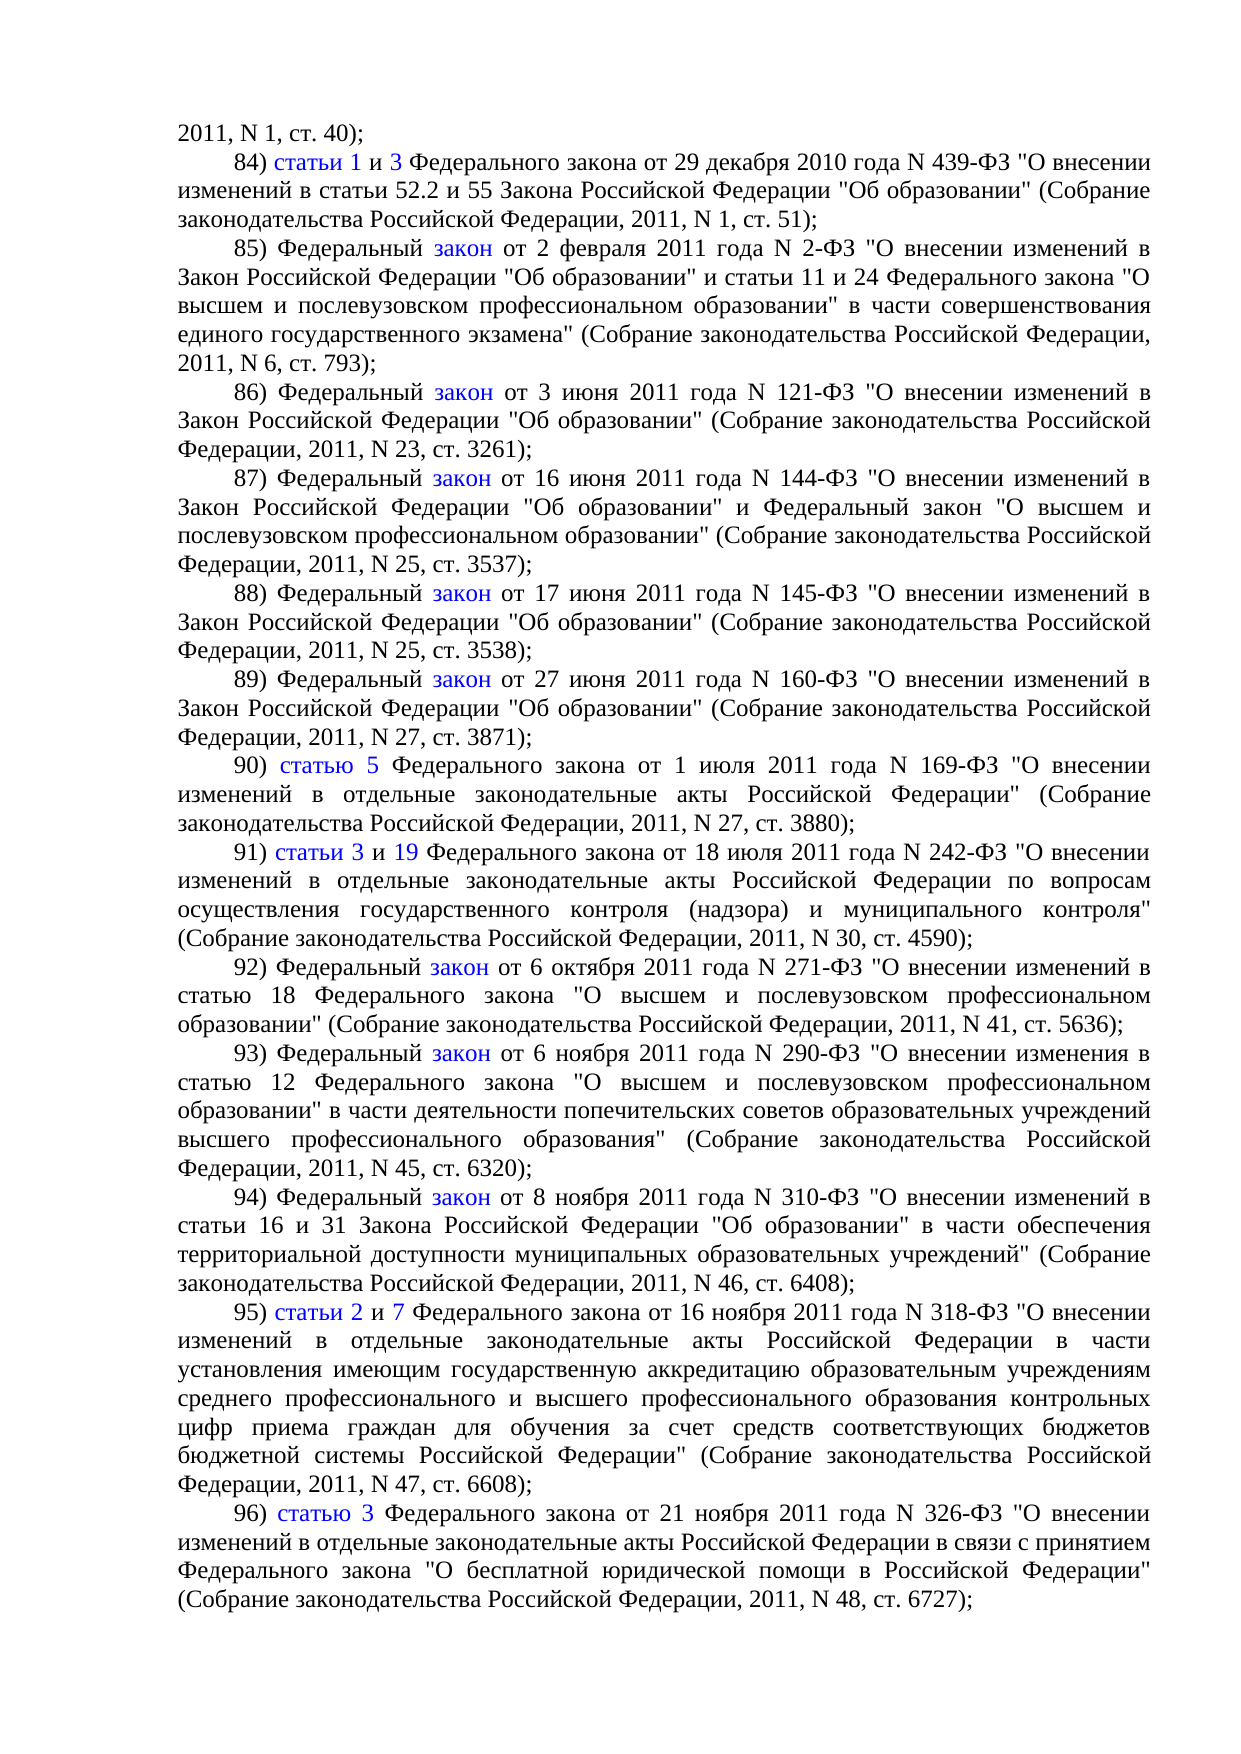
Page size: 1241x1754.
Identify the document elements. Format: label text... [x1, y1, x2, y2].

text 88) Федеральный закон от 17 июня 2011 года N 145-ФЗ "О внесении изменений в Закон Российской Федерации "Об образовании" (Собрание законодательства Российской Федерации, 2011, N 25, ст. 3538); [177, 578, 1152, 664]
text 94) Федеральный закон от 8 ноября 2011 года N 310-ФЗ "О внесении изменений в статьи 16 и 31 Закона Российской Федерации "Об образовании" в части обеспечения территориальной доступности муниципальных образовательных учреждений" (Собрание законодательства Российской Федерации, 2011, N 46, ст. 6408); [177, 1182, 1152, 1297]
text 87) Федеральный закон от 16 июня 2011 года N 144-ФЗ "О внесении изменений в Закон Российской Федерации "Об образовании" и Федеральный закон "О высшем и послевузовском профессиональном образовании" (Собрание законодательства Российской Федерации, 2011, N 25, ст. 3537); [177, 463, 1152, 578]
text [177, 118, 1152, 147]
text 85) Федеральный закон от 2 февраля 2011 года N 2-ФЗ "О внесении изменений в Закон Российской Федерации "Об образовании" и статьи 11 и 24 Федерального закона "О высшем и послевузовском профессиональном образовании" в части совершенствования единого государственного экзамена" (Собрание законодательства Российской Федерации, 2011, N 6, ст. 793); [177, 233, 1152, 377]
text 95) статьи 2 и 7 Федерального закона от 16 ноября 2011 года N 318-ФЗ "О внесении изменений в отдельные законодательные акты Российской Федерации в части установления имеющим государственную аккредитацию образовательным учреждениям среднего профессионального и высшего профессионального образования контрольных цифр приема граждан для обучения за счет средств соответствующих бюджетов бюджетной системы Российской Федерации" (Собрание законодательства Российской Федерации, 2011, N 47, ст. 6608); [177, 1297, 1152, 1498]
text 90) статью 5 Федерального закона от 1 июля 2011 года N 169-ФЗ "О внесении изменений в отдельные законодательные акты Российской Федерации" (Собрание законодательства Российской Федерации, 2011, N 27, ст. 3880); [177, 751, 1152, 837]
text 91) статьи 3 и 19 Федерального закона от 18 июля 2011 года N 242-ФЗ "О внесении изменений в отдельные законодательные акты Российской Федерации по вопросам осуществления государственного контроля (надзора) и муниципального контроля" (Собрание законодательства Российской Федерации, 2011, N 30, ст. 4590); [177, 837, 1152, 952]
text 86) Федеральный закон от 3 июня 2011 года N 121-ФЗ "О внесении изменений в Закон Российской Федерации "Об образовании" (Собрание законодательства Российской Федерации, 2011, N 23, ст. 3261); [177, 377, 1152, 463]
text 93) Федеральный закон от 6 ноября 2011 года N 290-ФЗ "О внесении изменения в статью 12 Федерального закона "О высшем и послевузовском профессиональном образовании" в части деятельности попечительских советов образовательных учреждений высшего профессионального образования" (Собрание законодательства Российской Федерации, 2011, N 45, ст. 6320); [177, 1038, 1152, 1182]
text 96) статью 3 Федерального закона от 21 ноября 2011 года N 326-ФЗ "О внесении изменений в отдельные законодательные акты Российской Федерации в связи с принятием Федерального закона "О бесплатной юридической помощи в Российской Федерации" (Собрание законодательства Российской Федерации, 2011, N 48, ст. 6727); [177, 1498, 1152, 1613]
text 92) Федеральный закон от 6 октября 2011 года N 271-ФЗ "О внесении изменений в статью 18 Федерального закона "О высшем и послевузовском профессиональном образовании" (Собрание законодательства Российской Федерации, 2011, N 41, ст. 5636); [177, 952, 1152, 1038]
text 89) Федеральный закон от 27 июня 2011 года N 160-ФЗ "О внесении изменений в Закон Российской Федерации "Об образовании" (Собрание законодательства Российской Федерации, 2011, N 27, ст. 3871); [177, 664, 1152, 751]
text 84) статьи 1 и 3 Федерального закона от 29 декабря 2010 года N 439-ФЗ "О внесении изменений в статьи 52.2 и 55 Закона Российской Федерации "Об образовании" (Собрание законодательства Российской Федерации, 2011, N 1, ст. 51); [177, 147, 1152, 233]
